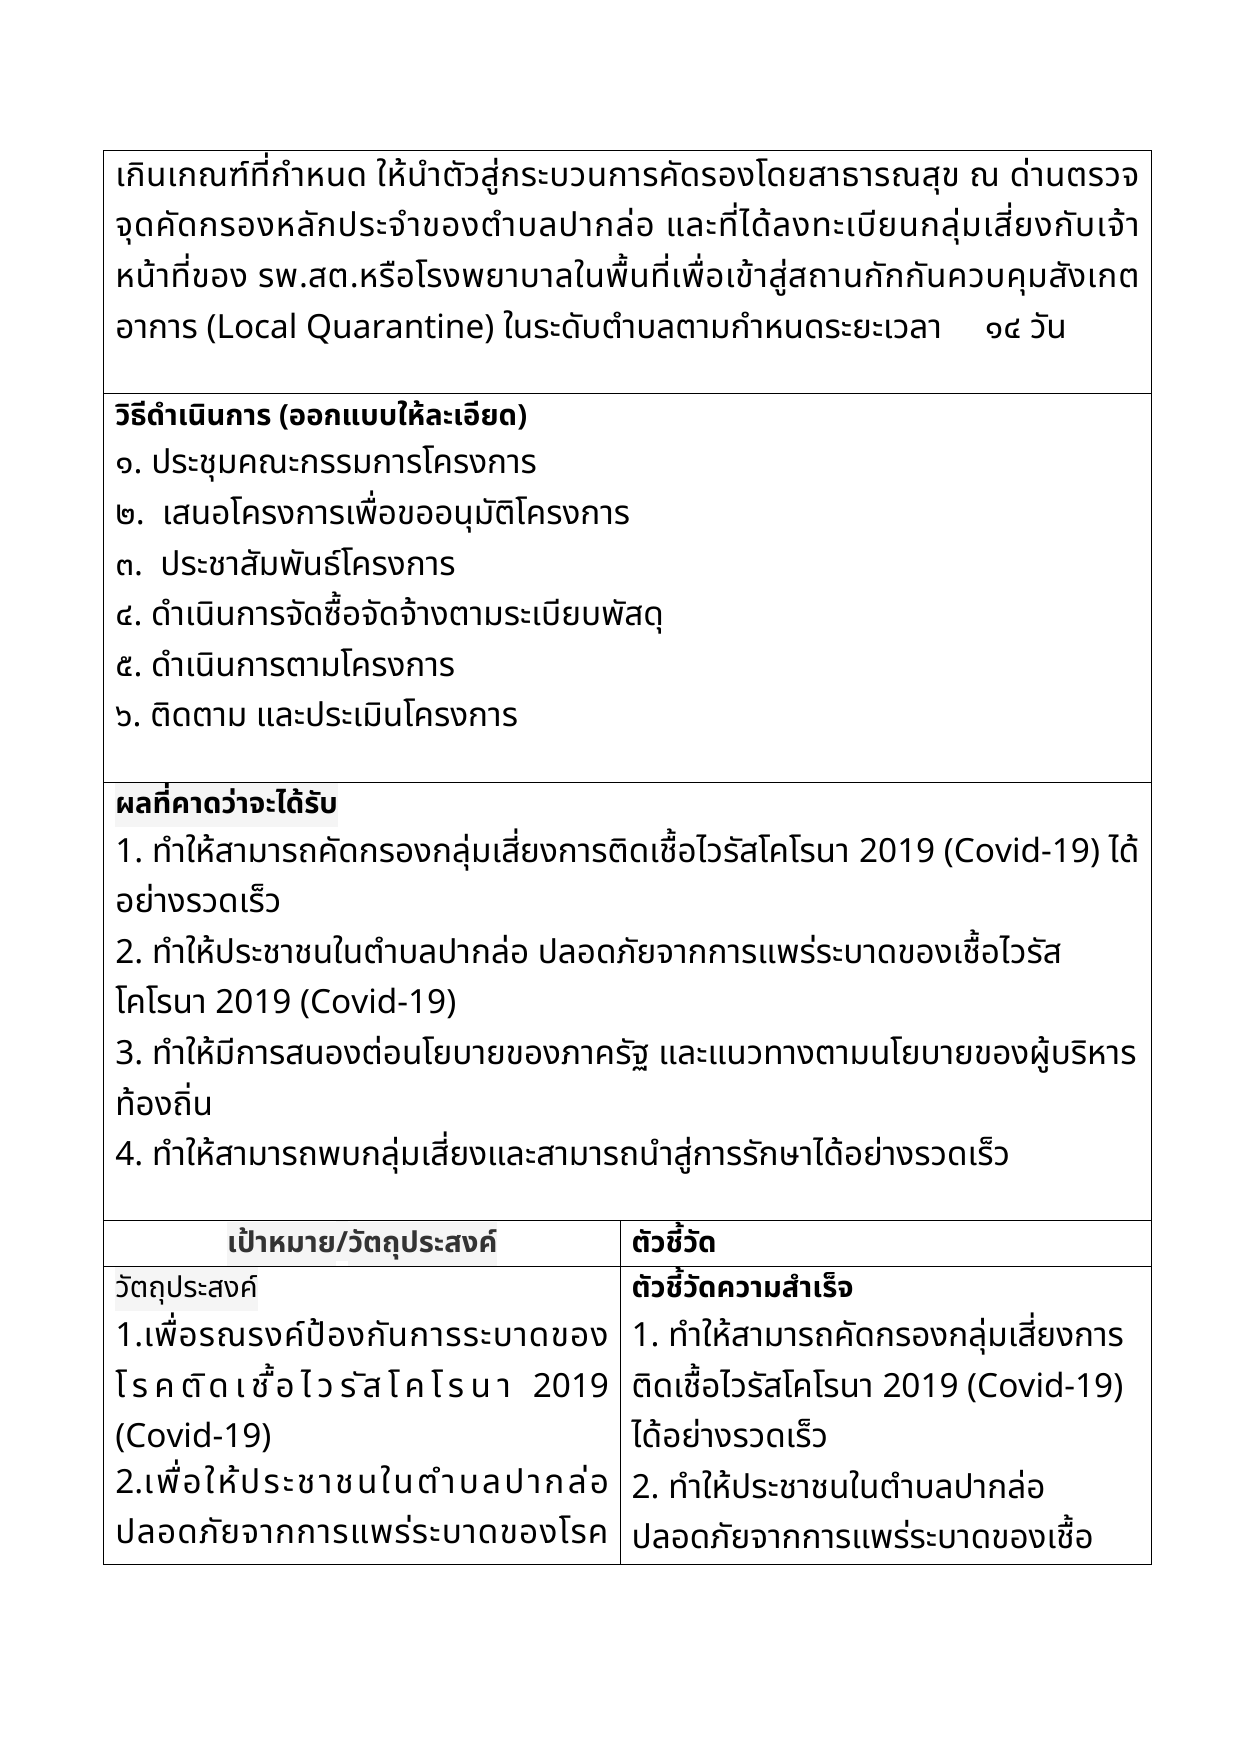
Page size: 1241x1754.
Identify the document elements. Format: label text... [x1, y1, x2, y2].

table_cell ตัวชี้วัด [621, 1221, 1151, 1266]
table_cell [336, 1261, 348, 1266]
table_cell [621, 1267, 1151, 1563]
table_cell วิธีดำเนินการ (ออกแบบให้ละเอียด) ๑. ประชุมคณะกรรมการโครงการ ๒. เสนอโครงการเพื่อขออนุมัติโครงการ ๓. ประชาสัมพันธ์โครงการ ๔. ดำเนินการจัดซื้อจัดจ้างตามระเบียบพัสดุ ๕. ดำเนินการตามโครงการ ๖. ติดตาม และประเมินโครงการ [104, 394, 1151, 782]
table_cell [104, 151, 1151, 393]
table_cell เป้าหมาย/วัตถุประสงค์ [348, 1221, 620, 1266]
table_cell ผลที่คาดว่าจะได้รับ 1. ทำให้สามารถคัดกรองกลุ่มเสี่ยงการติดเชื้อไวรัสโคโรนา 2019 (Covid-19) ได้อย่างรวดเร็ว 2. ทำให้ประชาชนในตำบลปากล่อ ปลอดภัยจากการแพร่ระบาดของเชื้อไวรัสโคโรนา 2019 (Covid-19) 3. ทำให้มีการสนองต่อนโยบายของภาครัฐ และแนวทางตามนโยบายของผู้บริหารท้องถิ่น 4. ทำให้สามารถพบกลุ่มเสี่ยงและสามารถนำสู่การรักษาได้อย่างรวดเร็ว [104, 783, 1151, 1220]
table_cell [104, 1267, 620, 1563]
table_cell เป้าหมาย/วัตถุประสงค์ [104, 1221, 336, 1266]
